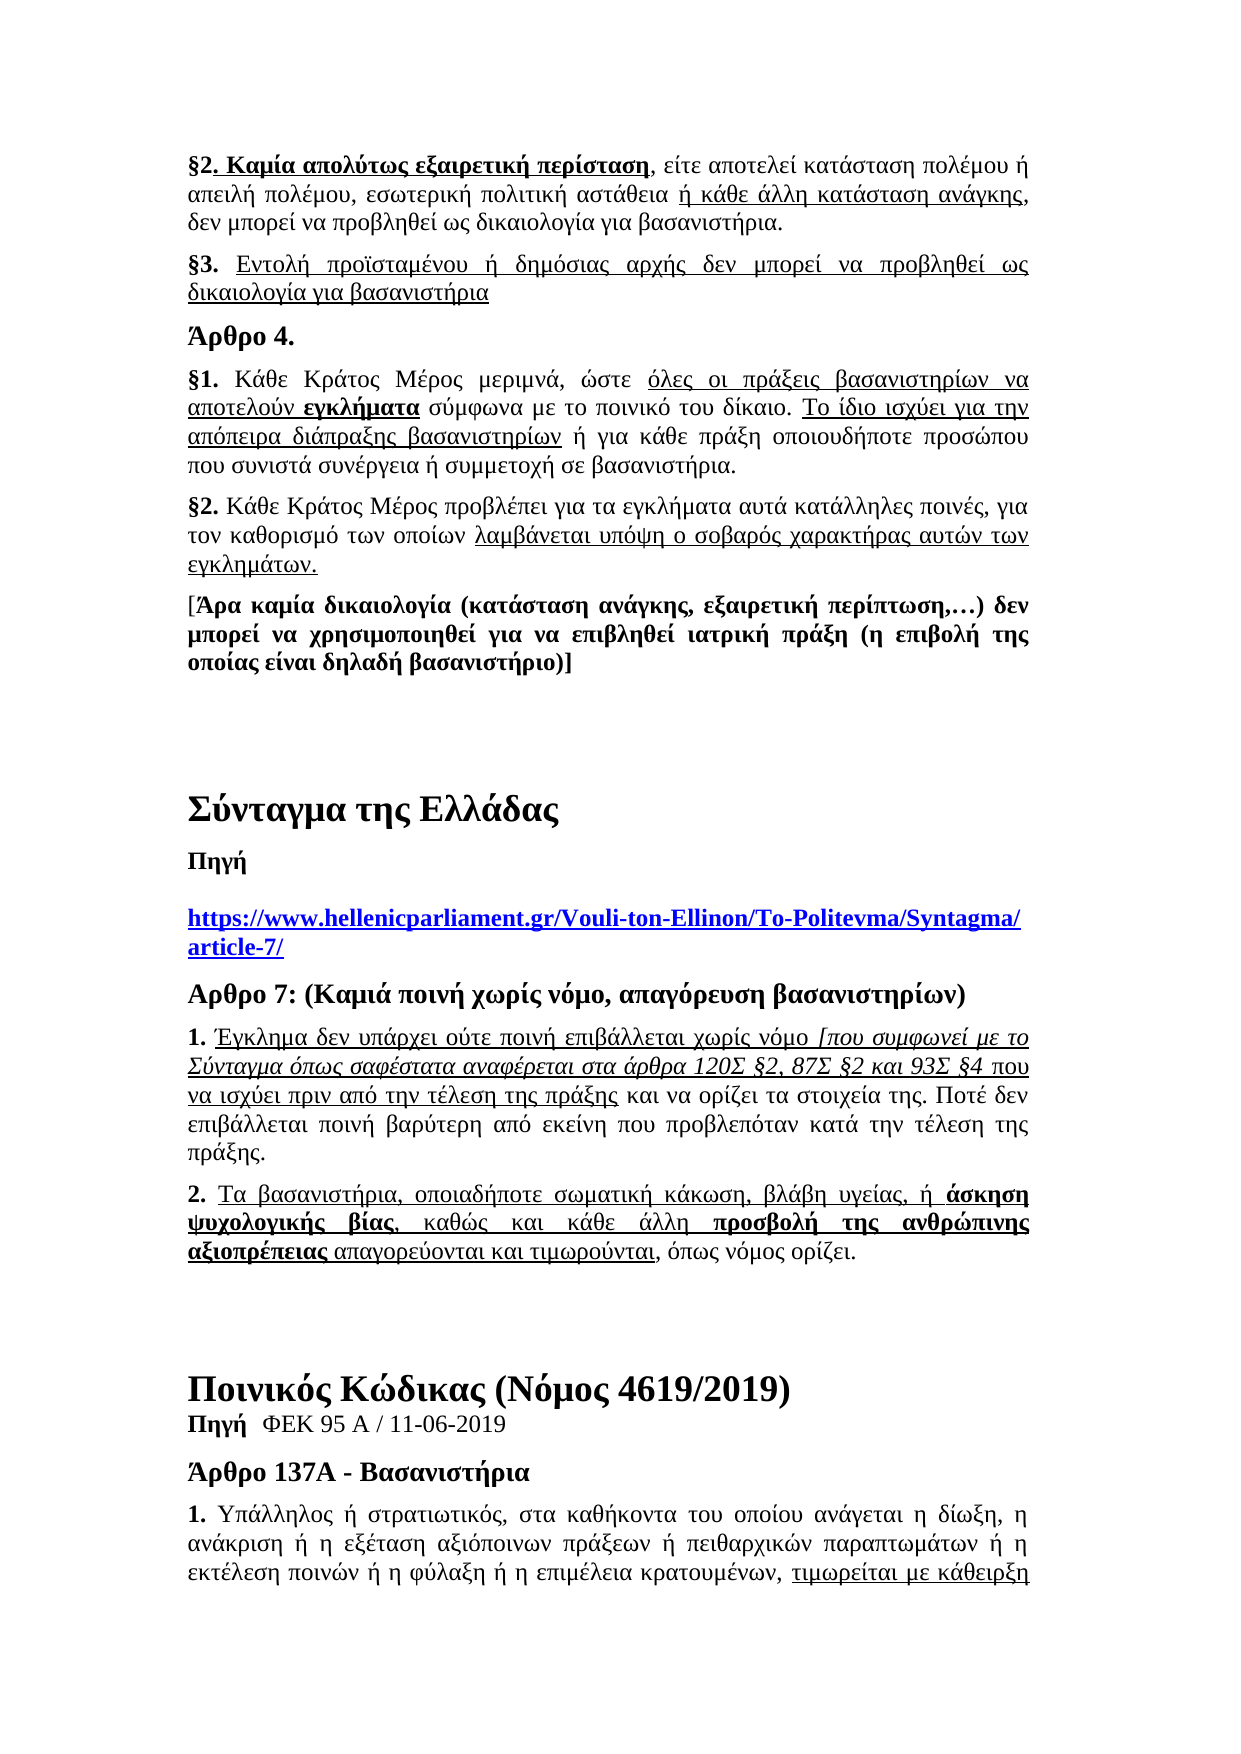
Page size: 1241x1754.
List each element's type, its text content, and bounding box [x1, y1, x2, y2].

text Άρθρο 4. [187, 319, 1029, 351]
text 1. Έγκλημα δεν υπάρχει ούτε ποινή επιβάλλεται χωρίς νόμο [που συμφωνεί με το Σύνταγμα όπως σαφέστατα αναφέρεται στα άρθρα 120Σ §2, 87Σ §2 και 93Σ §4 που να ισχύει πριν από την τέλεση της πράξης και να ορίζει τα στοιχεία της. Ποτέ δεν επιβάλλεται ποινή βαρύτερη από εκείνη που προβλεπόταν κατά την τέλεση της πράξης. [187, 1077, 1029, 1166]
text Αρθρο 7: (Καμιά ποινή χωρίς νόμο, απαγόρευση βασανιστηρίων) [187, 978, 1029, 1010]
text [Άρα καμία δικαιολογία (κατάσταση ανάγκης, εξαιρετική περίπτωση,…) δεν μπορεί να χρησιμοποιηθεί για να επιβληθεί ιατρική πράξη (η επιβολή της οποίας είναι δηλαδή βασανιστήριο)] [128, 590, 1029, 676]
text 2. Tα βασανιστήρια, οποιαδήποτε σωματική κάκωση, βλάβη υγείας, ή άσκηση ψυχολογικής βίας, καθώς και κάθε άλλη προσβολή της ανθρώπινης αξιοπρέπειας απαγορεύονται και τιμωρούνται, όπως νόμος ορίζει. [187, 1179, 1029, 1232]
text §2. Καμία απολύτως εξαιρετική περίσταση, είτε αποτελεί κατάσταση πολέμου ή απειλή πολέμου, εσωτερική πολιτική αστάθεια ή κάθε άλλη κατάσταση ανάγκης, δεν μπορεί να προβληθεί ως δικαιολογία για βασανιστήρια. [187, 150, 1029, 236]
text §2. Κάθε Κράτος Μέρος προβλέπει για τα εγκλήματα αυτά κατάλληλες ποινές, για τον καθορισμό των οποίων λαμβάνεται υπόψη ο σοβαρός χαρακτήρας αυτών των εγκλημάτων. [187, 491, 1029, 577]
text §3. Εντολή προϊσταμένου ή δημόσιας αρχής δεν μπορεί να προβληθεί ως δικαιολογία για βασανιστήρια [187, 249, 1029, 306]
text 2. Tα βασανιστήρια, οποιαδήποτε σωματική κάκωση, βλάβη υγείας, ή άσκηση ψυχολογικής βίας, καθώς και κάθε άλλη προσβολή της ανθρώπινης αξιοπρέπειας απαγορεύονται και τιμωρούνται, όπως νόμος ορίζει. [187, 1233, 1029, 1265]
text 1. Έγκλημα δεν υπάρχει ούτε ποινή επιβάλλεται χωρίς νόμο [που συμφωνεί με το Σύνταγμα όπως σαφέστατα αναφέρεται στα άρθρα 120Σ §2, 87Σ §2 και 93Σ §4 που να ισχύει πριν από την τέλεση της πράξης και να ορίζει τα στοιχεία της. Ποτέ δεν επιβάλλεται ποινή βαρύτερη από εκείνη που προβλεπόταν κατά την τέλεση της πράξης. [187, 1022, 1029, 1076]
text Άρθρο 137Α - Βασανιστήρια [187, 1454, 1029, 1487]
text Πηγή https://www.hellenicparliament.gr/Vouli-ton-Ellinon/To-Politevma/Syntagma/article-7/ [187, 846, 1029, 961]
text §1. Κάθε Κράτος Μέρος μεριμνά, ώστε όλες οι πράξεις βασανιστηρίων να αποτελούν εγκλήματα σύμφωνα με το ποινικό του δίκαιο. Το ίδιο ισχύει για την απόπειρα διάπραξης βασανιστηρίων ή για κάθε πράξη οποιουδήποτε προσώπου που συνιστά συνέργεια ή συμμετοχή σε βασανιστήρια. [187, 364, 1029, 479]
text Πηγή ΦΕΚ 95 Α / 11-06-2019 [187, 1409, 1029, 1438]
text Ποινικός Κώδικας (Νόμος 4619/2019) [187, 1366, 1029, 1409]
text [187, 1499, 1029, 1586]
text Σύνταγμα της Ελλάδας [187, 786, 1029, 829]
